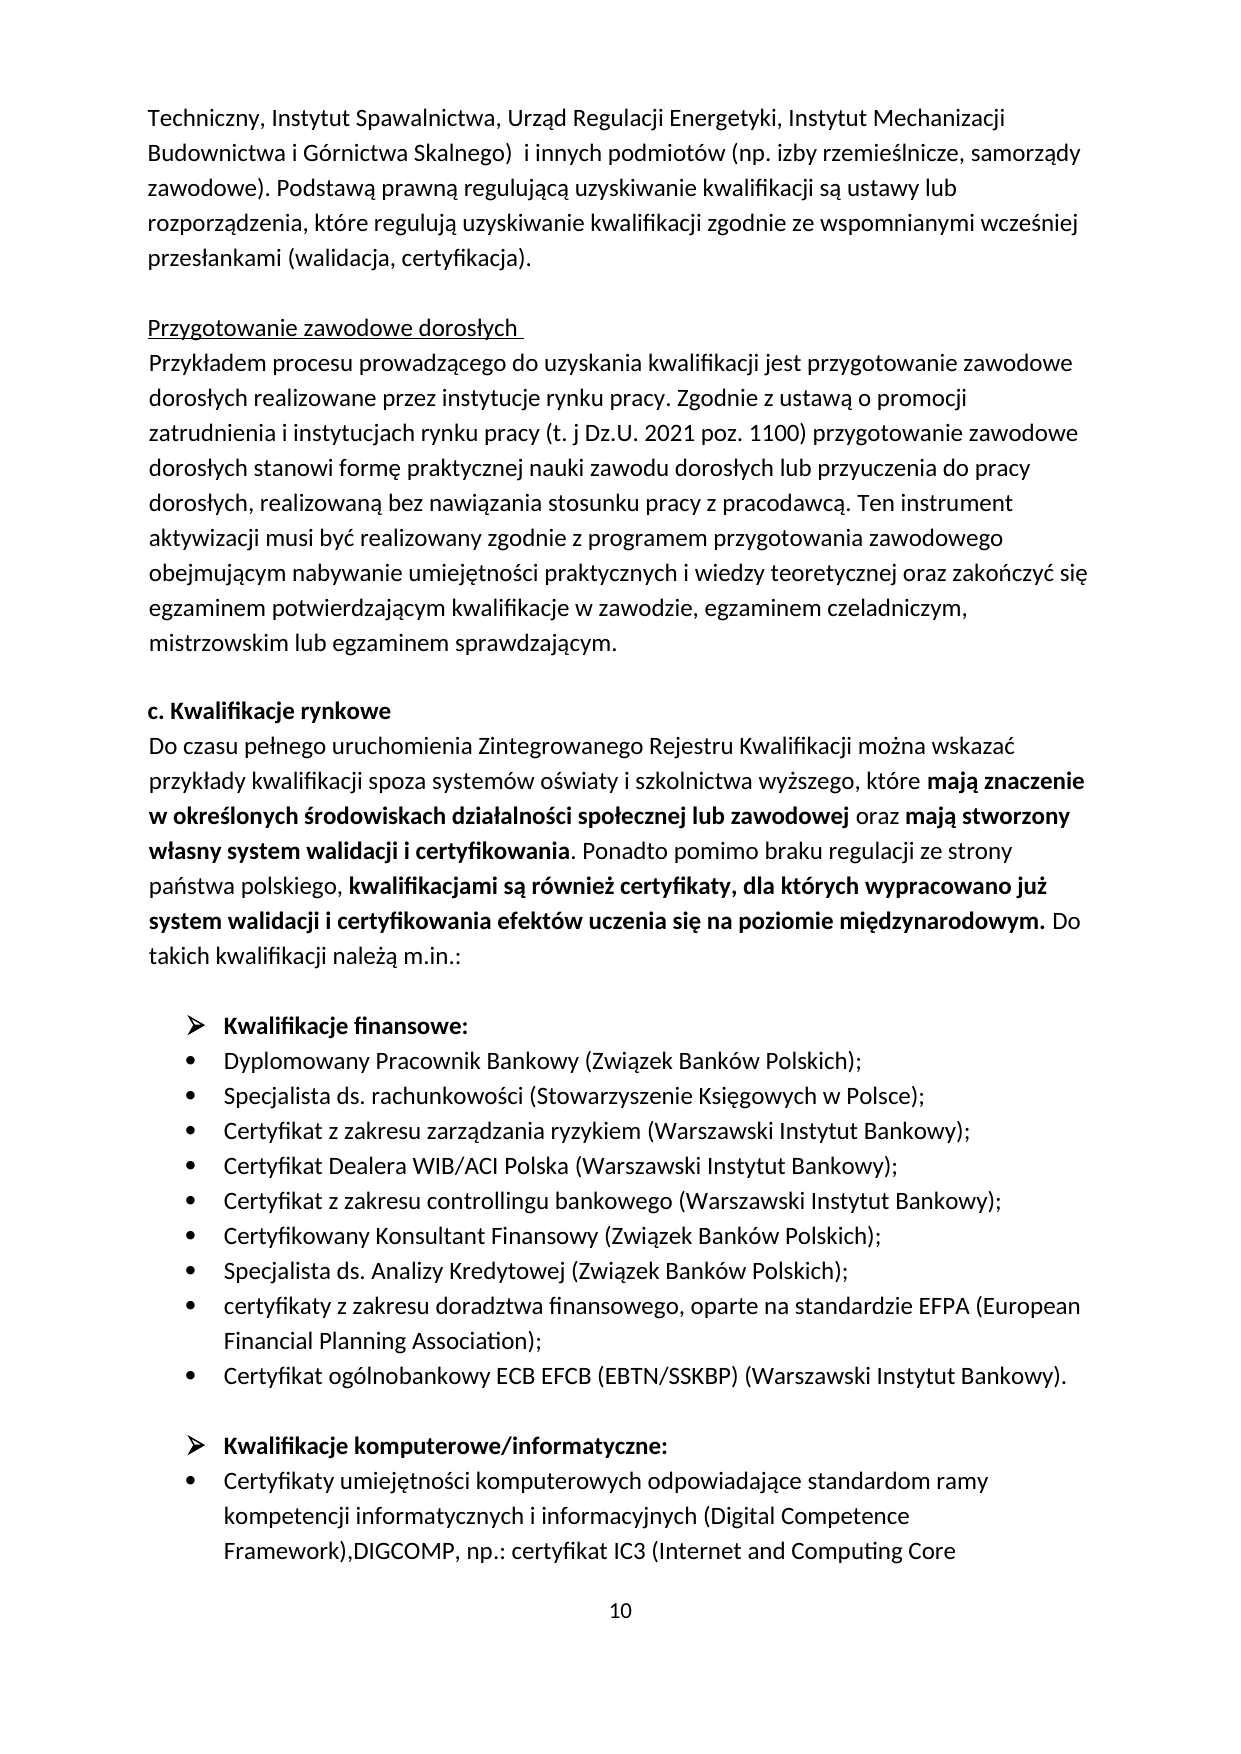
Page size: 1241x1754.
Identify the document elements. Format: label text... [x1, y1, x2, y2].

list Kwalifikacje finansowe: [186, 1010, 1098, 1040]
list Specjalista ds. Analizy Kredytowej (Związek Banków Polskich); [186, 1255, 1098, 1285]
list Financial Planning Association); [224, 1325, 1098, 1355]
list Kwalifikacje komputerowe/informatyczne: [186, 1430, 1098, 1460]
list Certyfikat z zakresu controllingu bankowego (Warszawski Instytut Bankowy); [186, 1185, 1098, 1215]
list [186, 1465, 1098, 1565]
text Do czasu pełnego uruchomienia Zintegrowanego Rejestru Kwalifikacji można wskazać przykłady kwalifikacji spoza systemów oświaty i szkolnictwa wyższego, które mają znaczenie w określonych środowiskach działalności społecznej lub zawodowej oraz mają stworzony własny system walidacji i certyfikowania. Ponadto pomimo braku regulacji ze strony państwa polskiego, kwalifikacjami są również certyfikaty, dla których wypracowano już system walidacji i certyfikowania efektów uczenia się na poziomie międzynarodowym. Do takich kwalifikacji należą m.in.: [149, 730, 1098, 970]
list Certyfikat z zakresu zarządzania ryzykiem (Warszawski Instytut Bankowy); [186, 1115, 1098, 1145]
list Certyfikat ogólnobankowy ECB EFCB (EBTN/SSKBP) (Warszawski Instytut Bankowy). [186, 1360, 1098, 1390]
list Specjalista ds. rachunkowości (Stowarzyszenie Księgowych w Polsce); [186, 1080, 1098, 1110]
text Przykładem procesu prowadzącego do uzyskania kwalifikacji jest przygotowanie zawodowe dorosłych realizowane przez instytucje rynku pracy. Zgodnie z ustawą o promocji zatrudnienia i instytucjach rynku pracy (t. j Dz.U. 2021 poz. 1100) przygotowanie zawodowe dorosłych stanowi formę praktycznej nauki zawodu dorosłych lub przyuczenia do pracy dorosłych, realizowaną bez nawiązania stosunku pracy z pracodawcą. Ten instrument aktywizacji musi być realizowany zgodnie z programem przygotowania zawodowego obejmującym nabywanie umiejętności praktycznych i wiedzy teoretycznej oraz zakończyć się egzaminem potwierdzającym kwalifikacje w zawodzie, egzaminem czeladniczym, mistrzowskim lub egzaminem sprawdzającym. [149, 347, 1098, 657]
list Dyplomowany Pracownik Bankowy (Związek Banków Polskich); [186, 1045, 1098, 1075]
list certyfikaty z zakresu doradztwa finansowego, oparte na standardzie EFPA (European [186, 1290, 1098, 1320]
list Certyfikat Dealera WIB/ACI Polska (Warszawski Instytut Bankowy); [186, 1150, 1098, 1180]
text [147, 102, 1098, 272]
text c. Kwalifikacje rynkowe [147, 695, 1098, 725]
text Przygotowanie zawodowe dorosłych [147, 312, 1098, 342]
list Certyfikowany Konsultant Finansowy (Związek Banków Polskich); [186, 1220, 1098, 1250]
